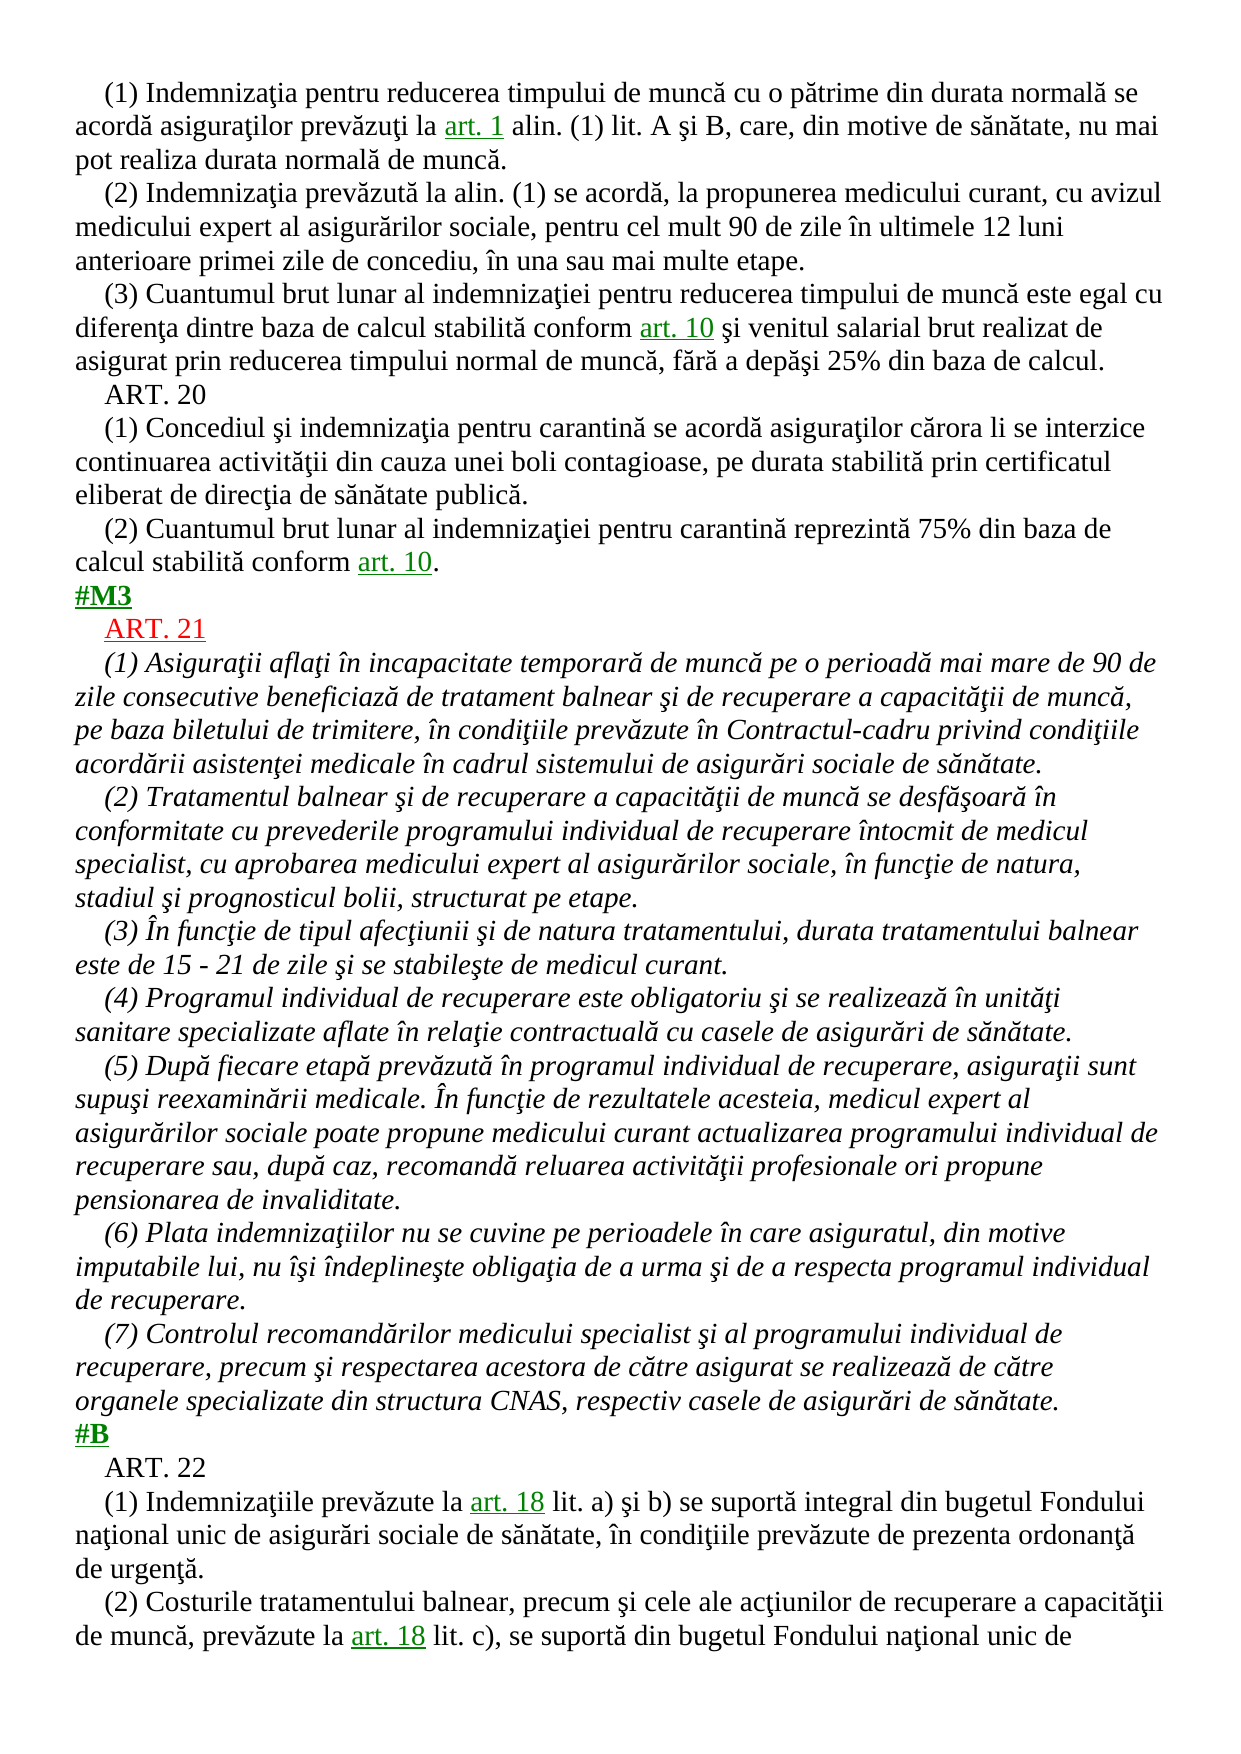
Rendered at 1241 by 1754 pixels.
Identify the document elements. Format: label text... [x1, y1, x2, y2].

text ART. 21 [75, 612, 1165, 645]
text ART. 20 [75, 377, 1165, 410]
text (2) Cuantumul brut lunar al indemnizaţiei pentru carantină reprezintă 75% din baza de calcul stabilită conform art. 10. [75, 511, 1165, 578]
text (4) Programul individual de recuperare este obligatoriu şi se realizează în unităţi sanitare specializate aflate în relaţie contractuală cu casele de asigurări de sănătate. [75, 981, 1165, 1048]
text #B [75, 1417, 1165, 1450]
text (1) Asiguraţii aflaţi în incapacitate temporară de muncă pe o perioadă mai mare de 90 de zile consecutive beneficiază de tratament balnear şi de recuperare a capacităţii de muncă, pe baza biletului de trimitere, în condiţiile prevăzute în Contractul-cadru privind condiţiile acordării asistenţei medicale în cadrul sistemului de asigurări sociale de sănătate. [75, 645, 1165, 779]
text ART. 22 [75, 1450, 1165, 1484]
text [75, 1584, 1165, 1651]
text (6) Plata indemnizaţiilor nu se cuvine pe perioadele în care asiguratul, din motive imputabile lui, nu îşi îndeplineşte obligaţia de a urma şi de a respecta programul individual de recuperare. [75, 1215, 1165, 1316]
text (1) Indemnizaţia pentru reducerea timpului de muncă cu o pătrime din durata normală se acordă asiguraţilor prevăzuţi la art. 1 alin. (1) lit. A şi B, care, din motive de sănătate, nu mai pot realiza durata normală de muncă. [75, 75, 1165, 176]
text (2) Tratamentul balnear şi de recuperare a capacităţii de muncă se desfăşoară în conformitate cu prevederile programului individual de recuperare întocmit de medicul specialist, cu aprobarea medicului expert al asigurărilor sociale, în funcţie de natura, stadiul şi prognosticul bolii, structurat pe etape. [75, 779, 1165, 913]
text (7) Controlul recomandărilor medicului specialist şi al programului individual de recuperare, precum şi respectarea acestora de către asigurat se realizează de către organele specializate din structura CNAS, respectiv casele de asigurări de sănătate. [75, 1316, 1165, 1417]
text (2) Indemnizaţia prevăzută la alin. (1) se acordă, la propunerea medicului curant, cu avizul medicului expert al asigurărilor sociale, pentru cel mult 90 de zile în ultimele 12 luni anterioare primei zile de concediu, în una sau mai multe etape. [75, 176, 1165, 276]
text #M3 [75, 578, 1165, 612]
text (1) Indemnizaţiile prevăzute la art. 18 lit. a) şi b) se suportă integral din bugetul Fondului naţional unic de asigurări sociale de sănătate, în condiţiile prevăzute de prezenta ordonanţă de urgenţă. [75, 1484, 1165, 1584]
text (3) În funcţie de tipul afecţiunii şi de natura tratamentului, durata tratamentului balnear este de 15 - 21 de zile şi se stabileşte de medicul curant. [75, 913, 1165, 981]
text (5) După fiecare etapă prevăzută în programul individual de recuperare, asiguraţii sunt supuşi reexaminării medicale. În funcţie de rezultatele acesteia, medicul expert al asigurărilor sociale poate propune medicului curant actualizarea programului individual de recuperare sau, după caz, recomandă reluarea activităţii profesionale ori propune pensionarea de invaliditate. [75, 1048, 1165, 1215]
text (1) Concediul şi indemnizaţia pentru carantină se acordă asiguraţilor cărora li se interzice continuarea activităţii din cauza unei boli contagioase, pe durata stabilită prin certificatul eliberat de direcţia de sănătate publică. [75, 410, 1165, 511]
text (3) Cuantumul brut lunar al indemnizaţiei pentru reducerea timpului de muncă este egal cu diferenţa dintre baza de calcul stabilită conform art. 10 şi venitul salarial brut realizat de asigurat prin reducerea timpului normal de muncă, fără a depăşi 25% din baza de calcul. [75, 276, 1165, 377]
